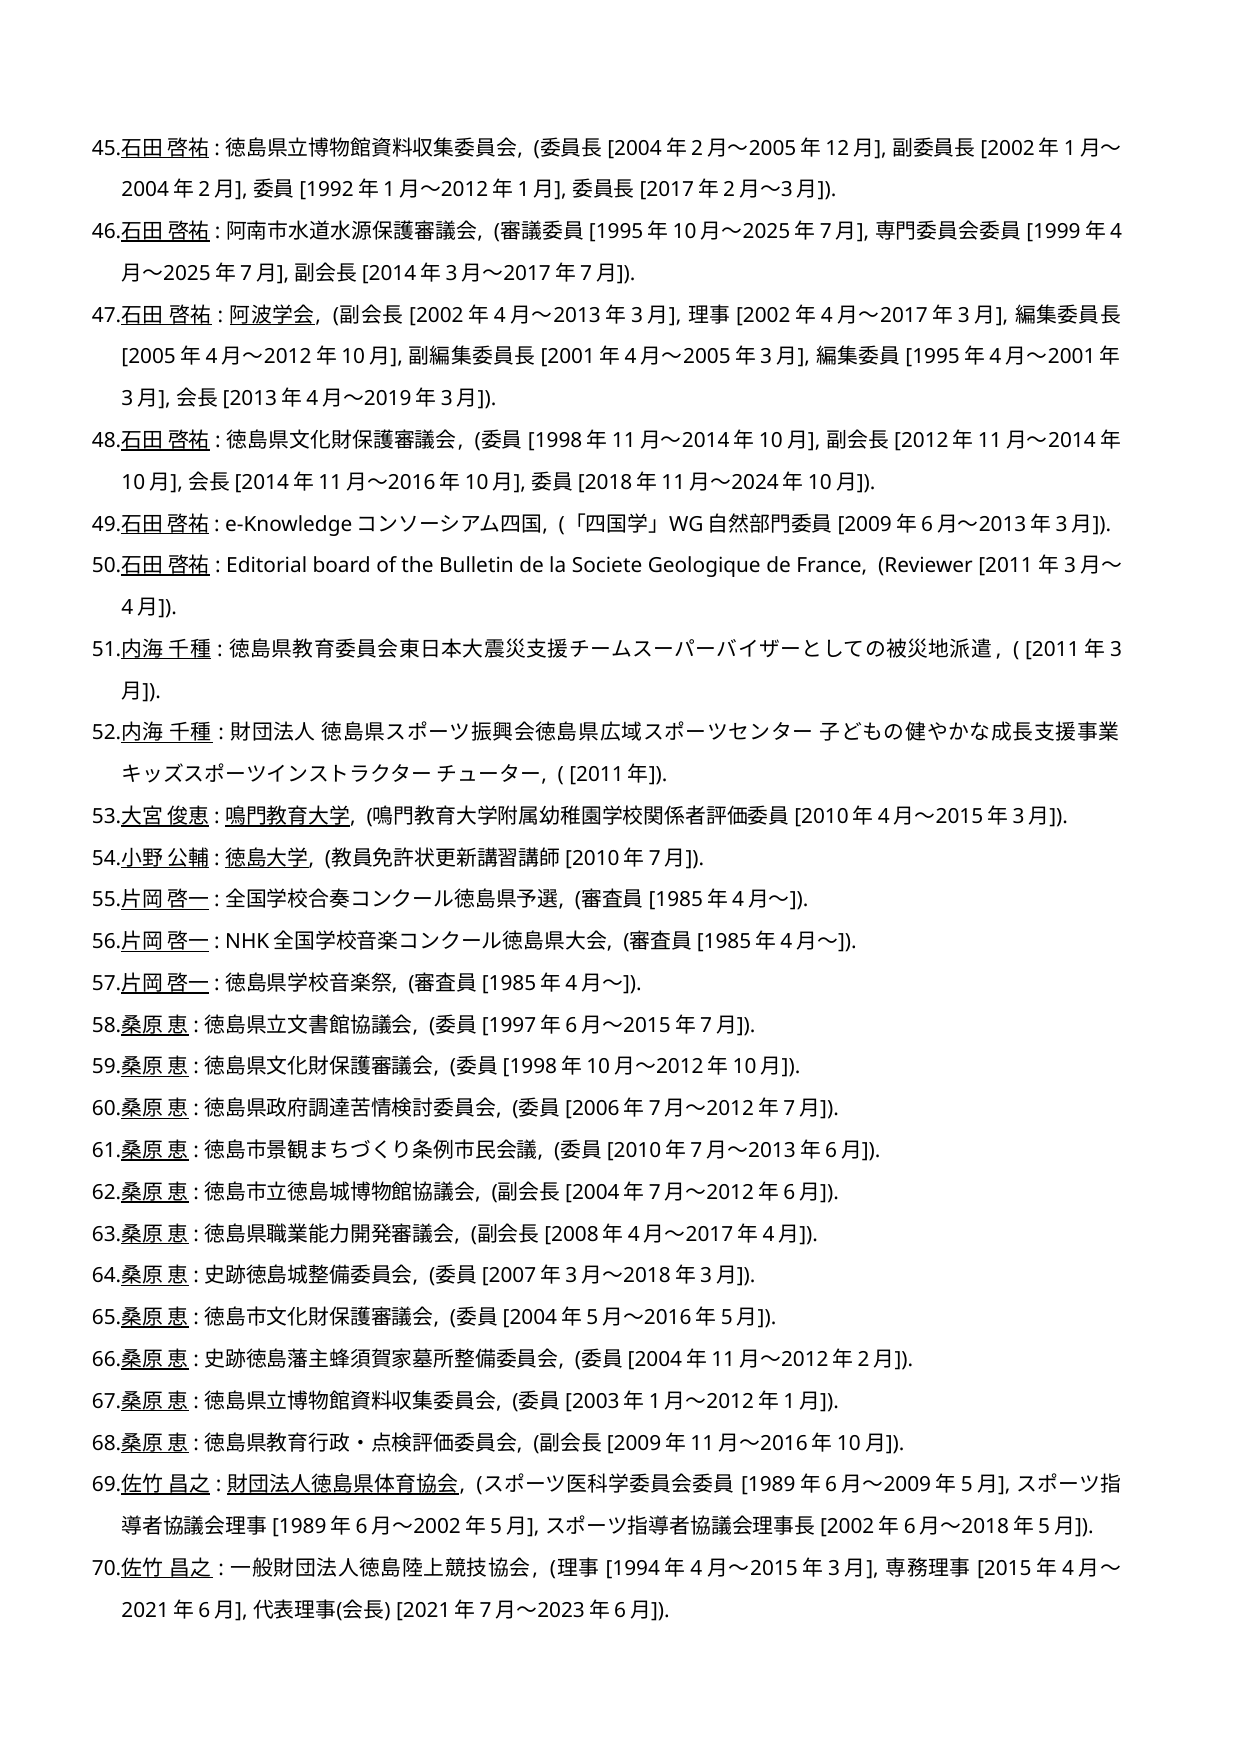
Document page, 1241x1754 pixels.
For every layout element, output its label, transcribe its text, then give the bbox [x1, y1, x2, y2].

list 桑原 恵 : 徳島県文化財保護審議会, (委員 [1998年10月〜2012年10月]). [92, 1044, 1122, 1086]
list 桑原 恵 : 徳島県職業能力開発審議会, (副会長 [2008年4月〜2017年4月]). [92, 1211, 1122, 1253]
list 桑原 恵 : 史跡徳島藩主蜂須賀家墓所整備委員会, (委員 [2004年11月〜2012年2月]). [92, 1336, 1122, 1378]
list 佐竹 昌之 : 財団法人徳島県体育協会, (スポーツ医科学委員会委員 [1989年6月〜2009年5月], スポーツ指導者協議会理事 [1989年6月〜2002年5月], スポーツ指導者協議会理事長 [2002年6月〜2018年5月]). [92, 1462, 1122, 1545]
list 石田 啓祐 : Editorial board of the Bulletin de la Societe Geologique de France, (Reviewer [2011年3月〜4月]). [92, 543, 1122, 626]
list 桑原 恵 : 徳島県立文書館協議会, (委員 [1997年6月〜2015年7月]). [92, 1002, 1122, 1044]
list 桑原 恵 : 徳島市景観まちづくり条例市民会議, (委員 [2010年7月〜2013年6月]). [92, 1128, 1122, 1169]
list 石田 啓祐 : 徳島県立博物館資料収集委員会, (委員長 [2004年2月〜2005年12月], 副委員長 [2002年1月〜2004年2月], 委員 [1992年1月〜2012年1月], 委員長 [2017年2月〜3月]). [92, 125, 1122, 209]
list 桑原 恵 : 徳島市立徳島城博物館協議会, (副会長 [2004年7月〜2012年6月]). [92, 1169, 1122, 1211]
list 片岡 啓一 : 全国学校合奏コンクール徳島県予選, (審査員 [1985年4月〜]). [92, 877, 1122, 919]
list 大宮 俊恵 : 鳴門教育大学, (鳴門教育大学附属幼稚園学校関係者評価委員 [2010年4月〜2015年3月]). [92, 793, 1122, 835]
list 桑原 恵 : 徳島県立博物館資料収集委員会, (委員 [2003年1月〜2012年1月]). [92, 1378, 1122, 1420]
list 石田 啓祐 : 徳島県文化財保護審議会, (委員 [1998年11月〜2014年10月], 副会長 [2012年11月〜2014年10月], 会長 [2014年11月〜2016年10月], 委員 [2018年11月〜2024年10月]). [92, 417, 1122, 501]
list 片岡 啓一 : 徳島県学校音楽祭, (審査員 [1985年4月〜]). [92, 961, 1122, 1002]
list 石田 啓祐 : e-Knowledgeコンソーシアム四国, (「四国学」WG自然部門委員 [2009年6月〜2013年3月]). [92, 501, 1122, 543]
list 片岡 啓一 : NHK全国学校音楽コンクール徳島県大会, (審査員 [1985年4月〜]). [92, 919, 1122, 961]
list 石田 啓祐 : 阿波学会, (副会長 [2002年4月〜2013年3月], 理事 [2002年4月〜2017年3月], 編集委員長 [2005年4月〜2012年10月], 副編集委員長 [2001年4月〜2005年3月], 編集委員 [1995年4月〜2001年3月], 会長 [2013年4月〜2019年3月]). [92, 292, 1122, 417]
list 内海 千種 : 徳島県教育委員会東日本大震災支援チームスーパーバイザーとしての被災地派遣, ( [2011年3月]). [92, 626, 1122, 710]
list 桑原 恵 : 史跡徳島城整備委員会, (委員 [2007年3月〜2018年3月]). [92, 1253, 1122, 1295]
list 石田 啓祐 : 阿南市水道水源保護審議会, (審議委員 [1995年10月〜2025年7月], 専門委員会委員 [1999年4月〜2025年7月], 副会長 [2014年3月〜2017年7月]). [92, 209, 1122, 292]
list 桑原 恵 : 徳島市文化財保護審議会, (委員 [2004年5月〜2016年5月]). [92, 1295, 1122, 1336]
list 佐竹 昌之 : 一般財団法人徳島陸上競技協会, (理事 [1994年4月〜2015年3月], 専務理事 [2015年4月〜2021年6月], 代表理事(会長) [2021年7月〜2023年6月]). [92, 1545, 1122, 1629]
list 小野 公輔 : 徳島大学, (教員免許状更新講習講師 [2010年7月]). [92, 835, 1122, 877]
list 桑原 恵 : 徳島県教育行政・点検評価委員会, (副会長 [2009年11月〜2016年10月]). [92, 1420, 1122, 1462]
list 桑原 恵 : 徳島県政府調達苦情検討委員会, (委員 [2006年7月〜2012年7月]). [92, 1086, 1122, 1128]
list 内海 千種 : 財団法人 徳島県スポーツ振興会徳島県広域スポーツセンター 子どもの健やかな成長支援事業 キッズスポーツインストラクター チューター, ( [2011年]). [92, 710, 1122, 793]
